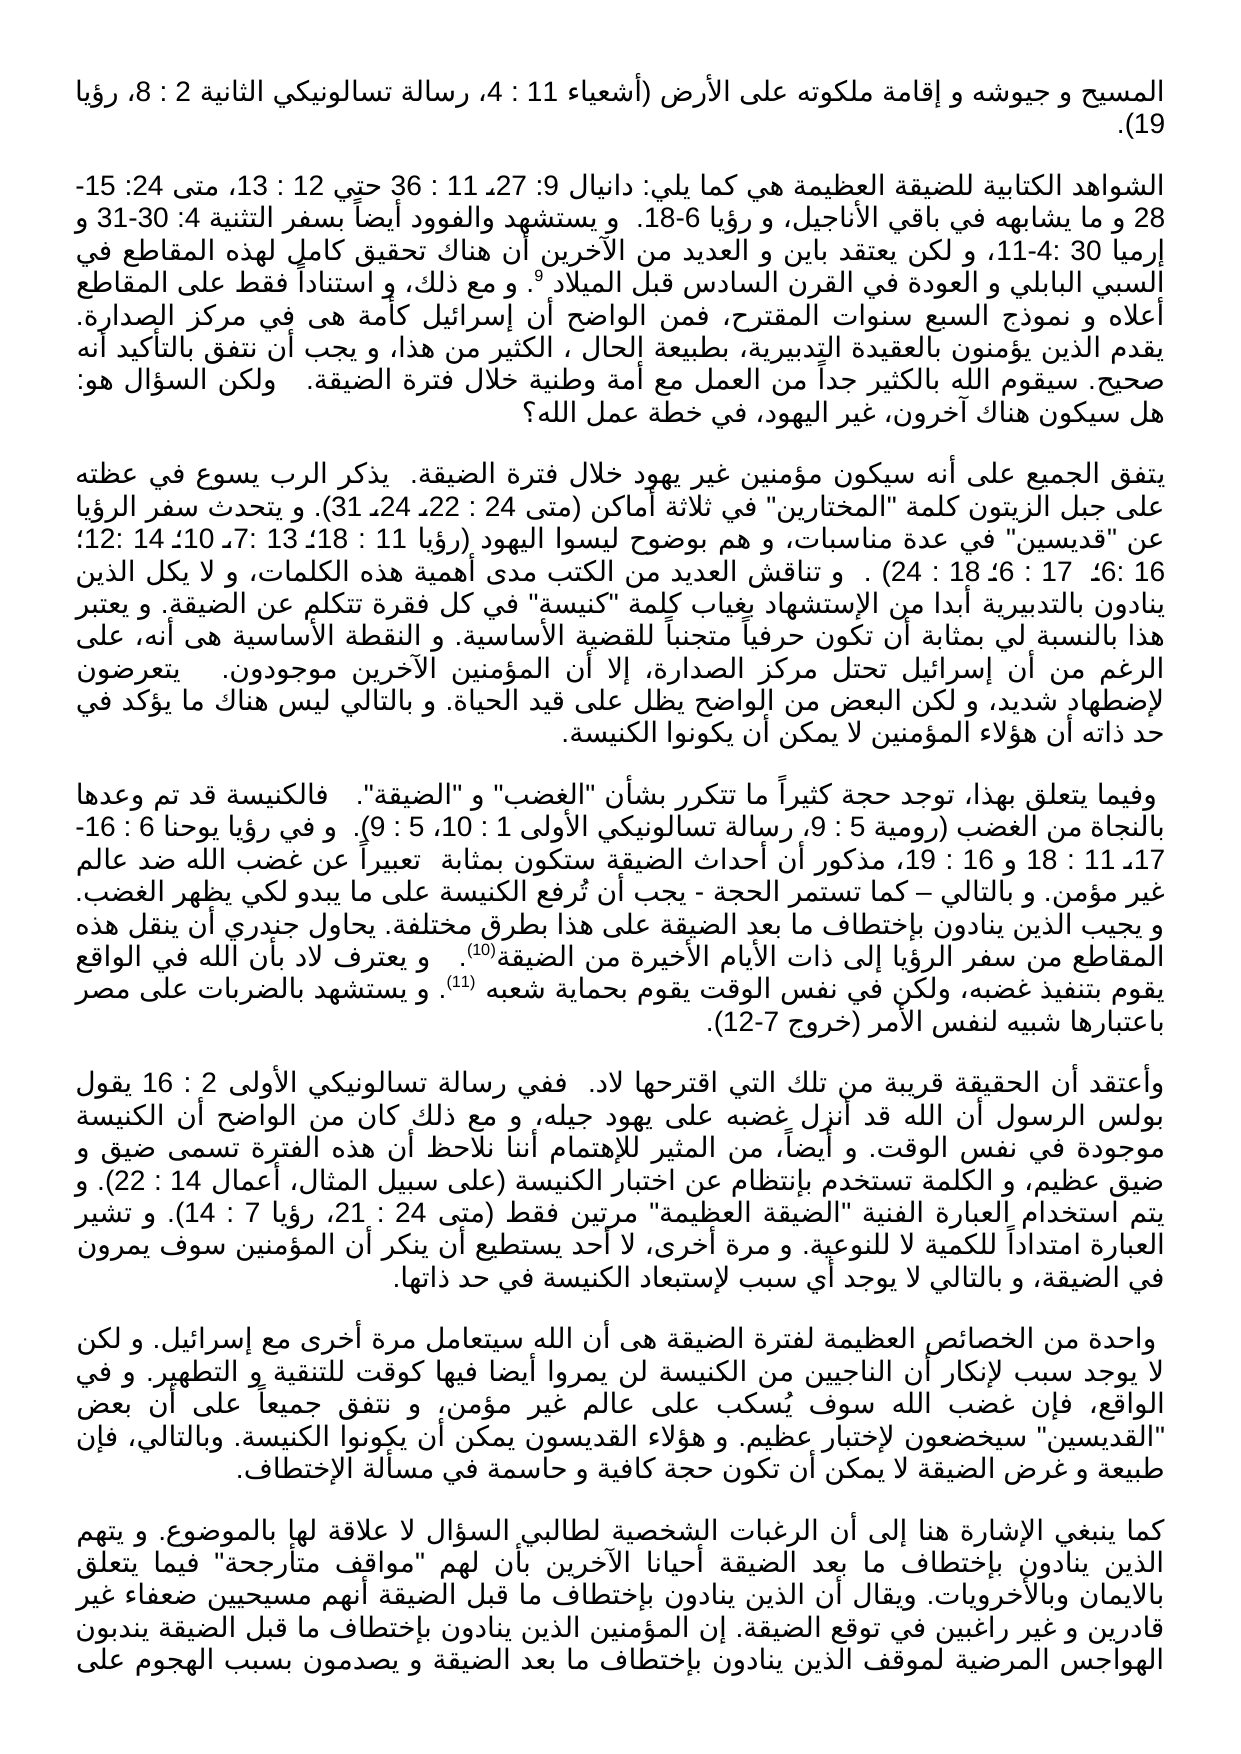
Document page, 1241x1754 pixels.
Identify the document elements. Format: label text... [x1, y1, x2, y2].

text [75, 75, 1165, 140]
text واحدة من الخصائص العظيمة لفترة الضيقة هى أن الله سيتعامل مرة أخرى مع إسرائيل. و لكن لا يوجد سبب لإنكار أن الناجيين من الكنيسة لن يمروا أيضا فيها كوقت للتنقية و التطهير. و في الواقع، فإن غضب الله سوف يُسكب على عالم غير مؤمن، و نتفق جميعاً على أن بعض "القديسين" سيخضعون لإختبار عظيم. و هؤلاء القديسون يمكن أن يكونوا الكنيسة. وبالتالي، فإن طبيعة و غرض الضيقة لا يمكن أن تكون حجة كافية و حاسمة في مسألة الإختطاف. [75, 1322, 1165, 1484]
text يتفق الجميع على أنه سيكون مؤمنين غير يهود خلال فترة الضيقة. يذكر الرب يسوع في عظته على جبل الزيتون كلمة "المختارين" في ثلاثة أماكن (متى 24 : 22، 24، 31). و يتحدث سفر الرؤيا عن "قديسين" في عدة مناسبات، و هم بوضوح ليسوا اليهود (رؤيا 11 : 18؛ 13 :7، 10؛ 14 :12؛ 16 :6؛ 17 : 6؛ 18 : 24) . و تناقش العديد من الكتب مدى أهمية هذه الكلمات، و لا يكل الذين ينادون بالتدبيرية أبدا من الإستشهاد بغياب كلمة "كنيسة" في كل فقرة تتكلم عن الضيقة. و يعتبر هذا بالنسبة لي بمثابة أن تكون حرفياً متجنباً للقضية الأساسية. و النقطة الأساسية هى أنه، على الرغم من أن إسرائيل تحتل مركز الصدارة، إلا أن المؤمنين الآخرين موجودون. يتعرضون لإضطهاد شديد، و لكن البعض من الواضح يظل على قيد الحياة. و بالتالي ليس هناك ما يؤكد في حد ذاته أن هؤلاء المؤمنين لا يمكن أن يكونوا الكنيسة. [75, 457, 1165, 749]
text الشواهد الكتابية للضيقة العظيمة هي كما يلي: دانيال 9: 27، 11 : 36 حتي 12 : 13، متى 24: 15-28 و ما يشابهه في باقي الأناجيل، و رؤيا 6-18. و يستشهد والفوود أيضاً بسفر التثنية 4: 30-31 و إرميا 30 :4-11، و لكن يعتقد باين و العديد من الآخرين أن هناك تحقيق كامل لهذه المقاطع في السبي البابلي و العودة في القرن السادس قبل الميلاد 9. و مع ذلك، و استناداً فقط على المقاطع أعلاه و نموذج السبع سنوات المقترح، فمن الواضح أن إسرائيل كأمة هى في مركز الصدارة. يقدم الذين يؤمنون بالعقيدة التدبيرية، بطبيعة الحال ، الكثير من هذا، و يجب أن نتفق بالتأكيد أنه صحيح. سيقوم الله بالكثير جداً من العمل مع أمة وطنية خلال فترة الضيقة. ولكن السؤال هو: هل سيكون هناك آخرون، غير اليهود، في خطة عمل الله؟ [75, 169, 1165, 428]
text وفيما يتعلق بهذا، توجد حجة كثيراً ما تتكرر بشأن "الغضب" و "الضيقة". فالكنيسة قد تم وعدها بالنجاة من الغضب (رومية 5 : 9، رسالة تسالونيكي الأولى 1 : 10، 5 : 9). و في رؤيا يوحنا 6 : 16-17، 11 : 18 و 16 : 19، مذكور أن أحداث الضيقة ستكون بمثابة تعبيراً عن غضب الله ضد عالم غير مؤمن. و بالتالي – كما تستمر الحجة - يجب أن تُرفع الكنيسة على ما يبدو لكي يظهر الغضب. و يجيب الذين ينادون بإختطاف ما بعد الضيقة على هذا بطرق مختلفة. يحاول جندري أن ينقل هذه المقاطع من سفر الرؤيا إلى ذات الأيام الأخيرة من الضيقة(10). و يعترف لاد بأن الله في الواقع يقوم بتنفيذ غضبه، ولكن في نفس الوقت يقوم بحماية شعبه (11). و يستشهد بالضربات على مصر باعتبارها شبيه لنفس الأمر (خروج 7-12). [75, 778, 1165, 1037]
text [75, 1513, 1165, 1675]
text وأعتقد أن الحقيقة قريبة من تلك التي اقترحها لاد. ففي رسالة تسالونيكي الأولى 2 : 16 يقول بولس الرسول أن الله قد أنزل غضبه على يهود جيله، و مع ذلك كان من الواضح أن الكنيسة موجودة في نفس الوقت. و أيضاً، من المثير للإهتمام أننا نلاحظ أن هذه الفترة تسمى ضيق و ضيق عظيم، و الكلمة تستخدم بإنتظام عن اختبار الكنيسة (على سبيل المثال، أعمال 14 : 22). و يتم استخدام العبارة الفنية "الضيقة العظيمة" مرتين فقط (متى 24 : 21، رؤيا 7 : 14). و تشير العبارة امتداداً للكمية لا للنوعية. و مرة أخرى، لا أحد يستطيع أن ينكر أن المؤمنين سوف يمرون في الضيقة، و بالتالي لا يوجد أي سبب لإستبعاد الكنيسة في حد ذاتها. [75, 1066, 1165, 1293]
